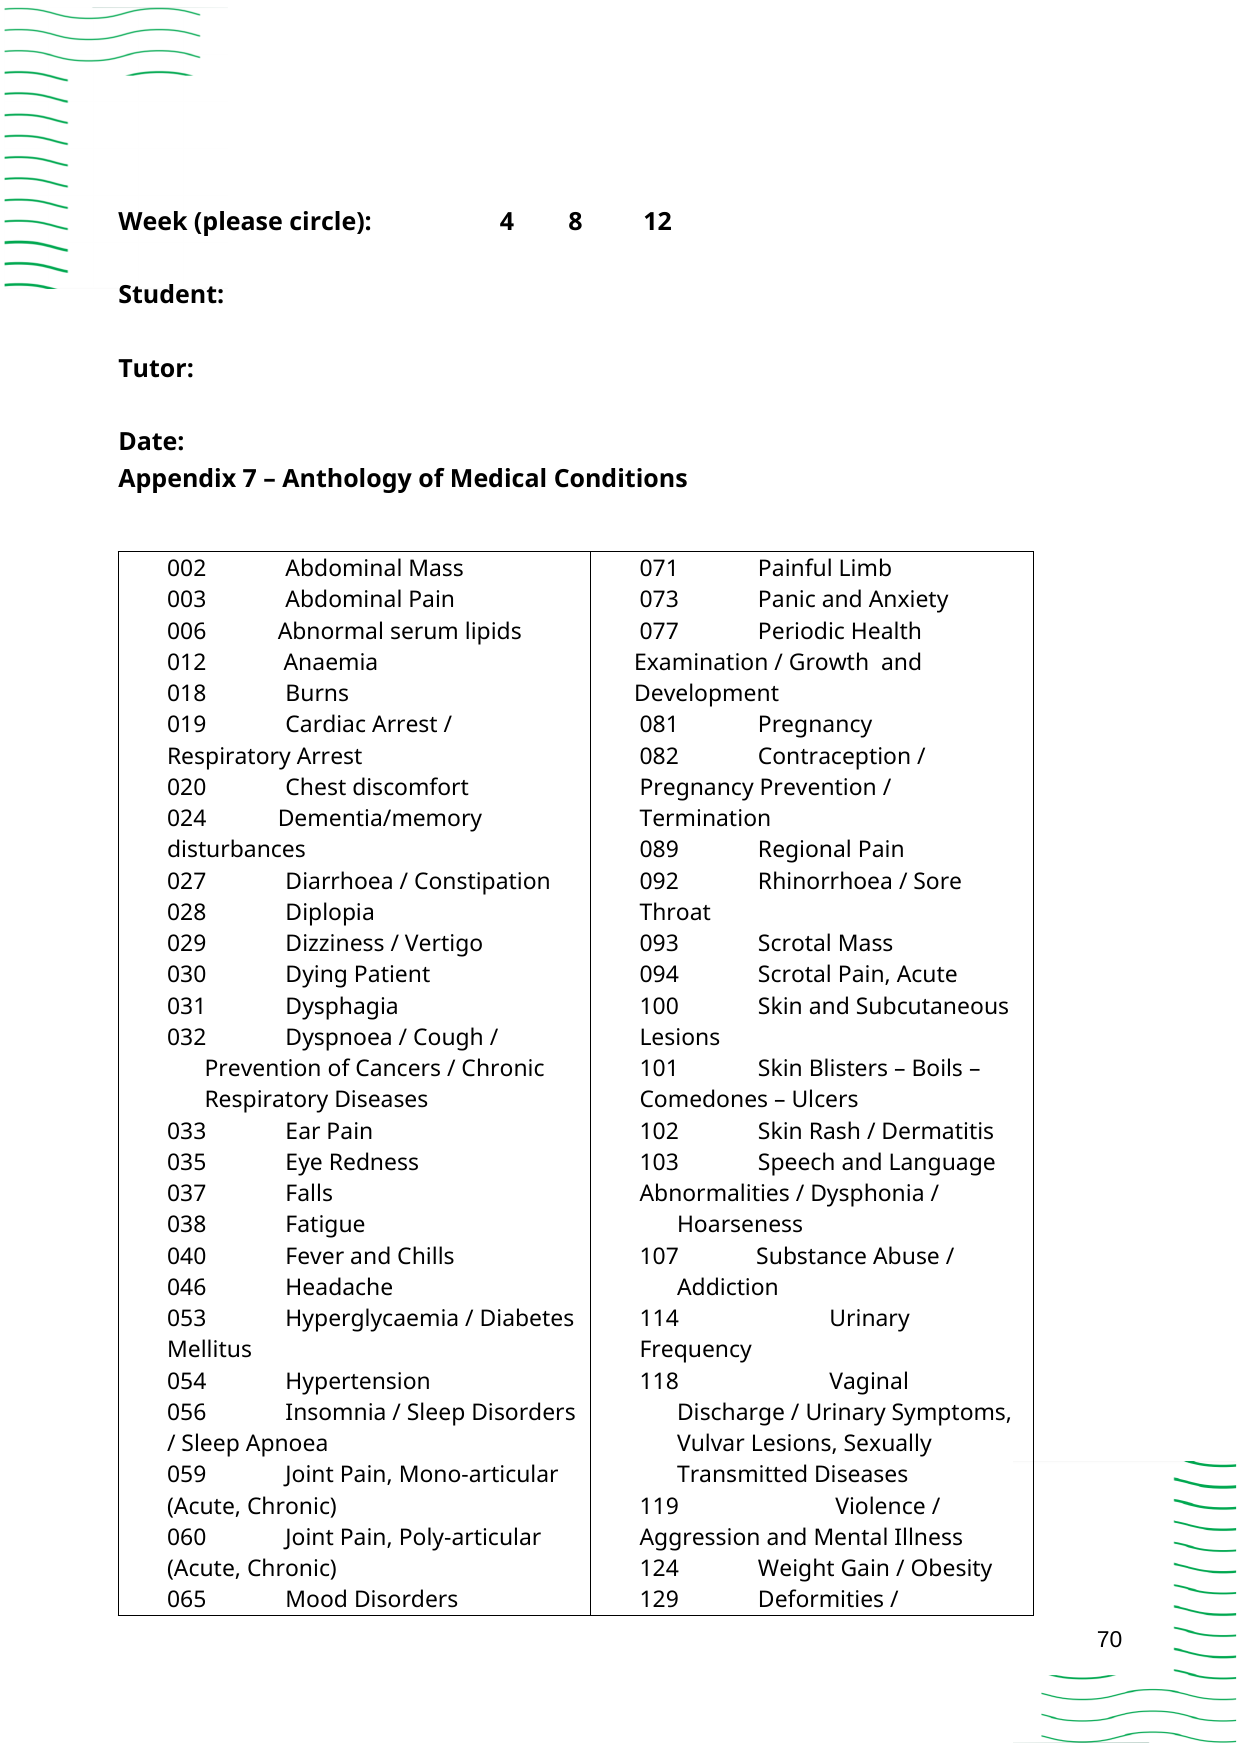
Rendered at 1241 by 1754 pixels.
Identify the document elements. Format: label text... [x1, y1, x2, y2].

picture [5, 8, 228, 289]
text Tutor: [118, 351, 1122, 384]
text Student: [118, 240, 1122, 311]
text Date: [118, 424, 1122, 458]
text Week (please circle): 4 8 12 [118, 203, 1122, 237]
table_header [119, 552, 590, 1614]
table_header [591, 552, 1033, 1614]
text Appendix 7 – Anthology of Medical Conditions [118, 461, 1122, 495]
picture [1013, 1461, 1237, 1743]
